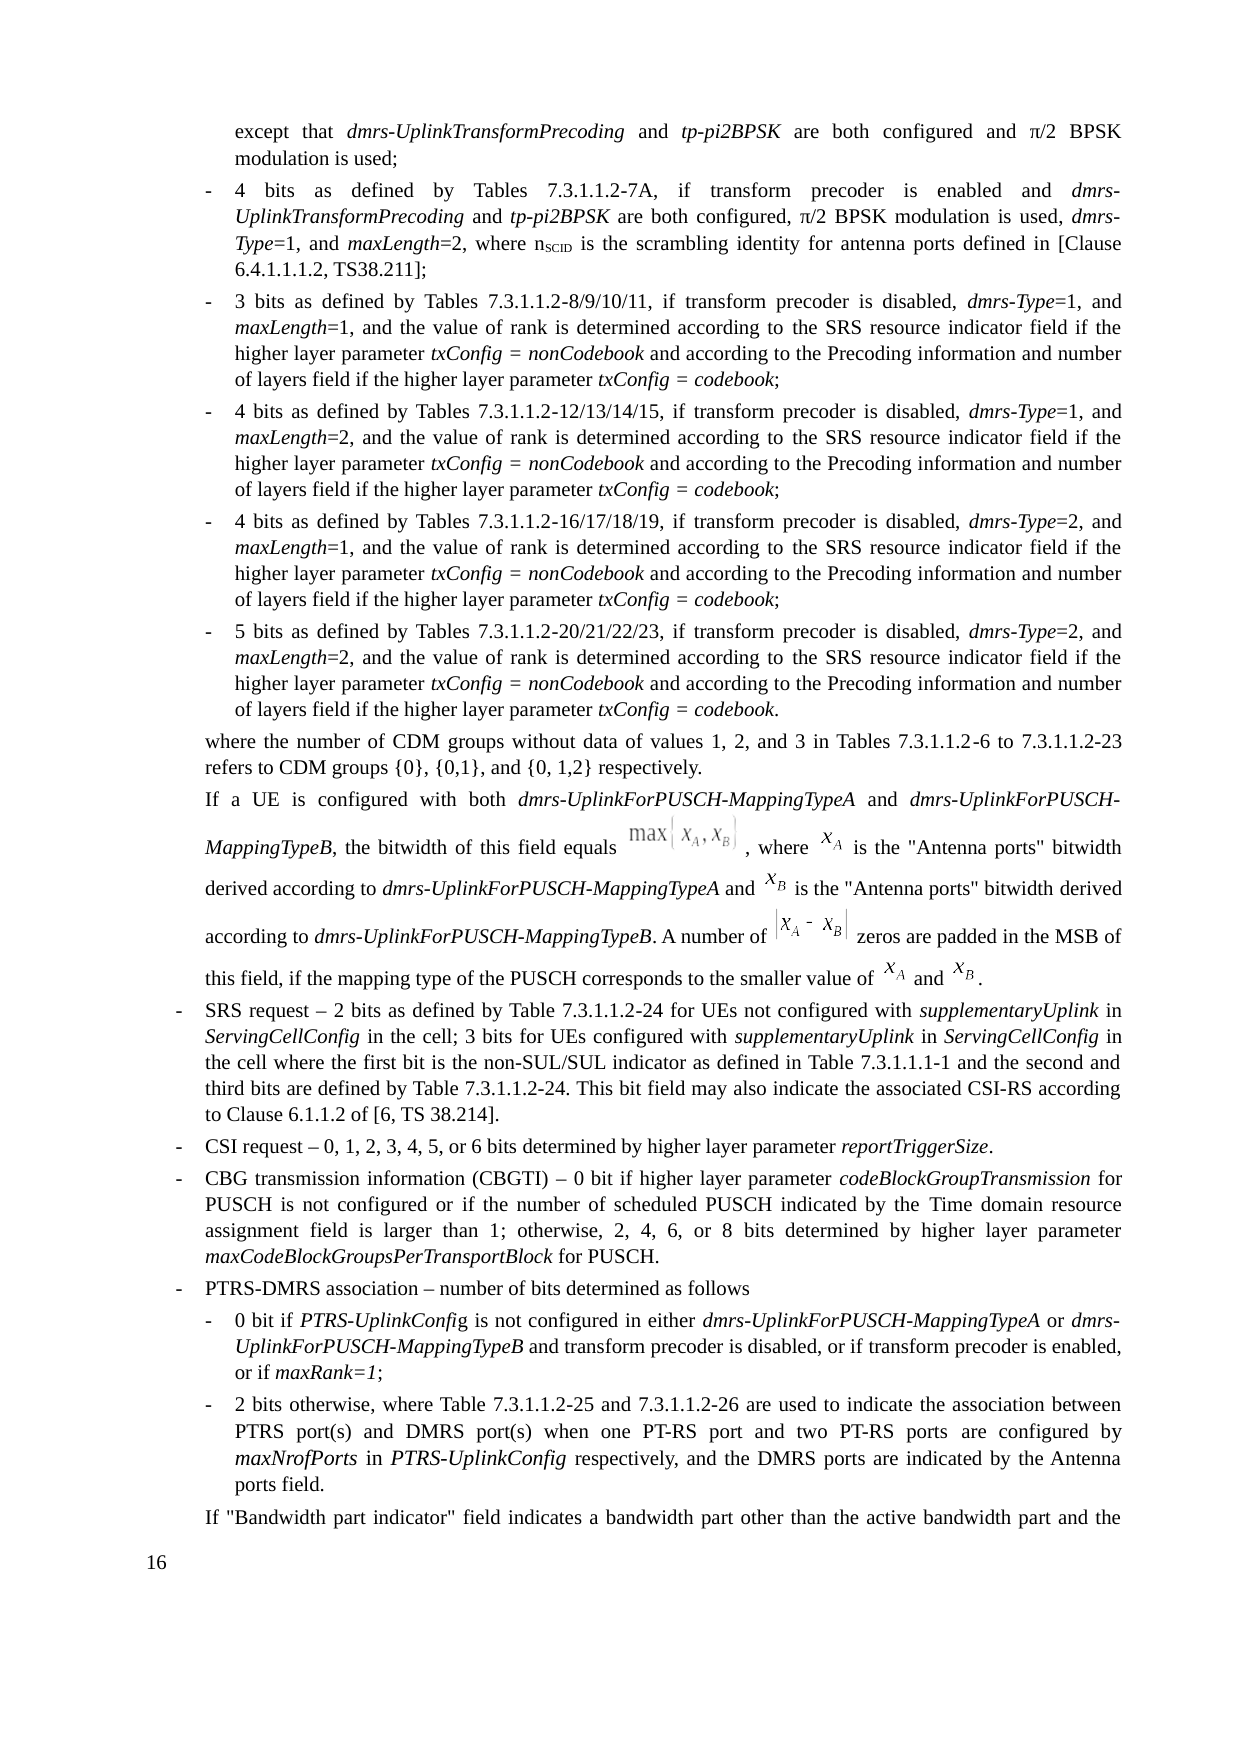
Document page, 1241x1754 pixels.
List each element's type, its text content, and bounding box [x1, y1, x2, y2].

text - PTRS-DMRS association – number of bits determined as follows [175, 1276, 1122, 1300]
text - 4 bits as defined by Tables 7.3.1.1.2-12/13/14/15, if transform precoder is disabled, dmrs-Type=1, and maxLength=2, and the value of rank is determined according to the SRS resource indicator field if the higher layer parameter txConfig = nonCodebook and according to the Precoding information and number of layers field if the higher layer parameter txConfig = codebook; [205, 399, 1122, 501]
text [205, 1504, 1122, 1529]
text - 2 bits otherwise, where Table 7.3.1.1.2-25 and 7.3.1.1.2-26 are used to indicate the association between PTRS port(s) and DMRS port(s) when one PT-RS port and two PT-RS ports are configured by maxNrofPorts in PTRS-UplinkConfig respectively, and the DMRS ports are indicated by the Antenna ports field. [205, 1392, 1122, 1496]
text - CBG transmission information (CBGTI) – 0 bit if higher layer parameter codeBlockGroupTransmission for PUSCH is not configured or if the number of scheduled PUSCH indicated by the Time domain resource assignment field is larger than 1; otherwise, 2, 4, 6, or 8 bits determined by higher layer parameter maxCodeBlockGroupsPerTransportBlock for PUSCH. [175, 1166, 1122, 1268]
text - 3 bits as defined by Tables 7.3.1.1.2-8/9/10/11, if transform precoder is disabled, dmrs-Type=1, and maxLength=1, and the value of rank is determined according to the SRS resource indicator field if the higher layer parameter txConfig = nonCodebook and according to the Precoding information and number of layers field if the higher layer parameter txConfig = codebook; [205, 289, 1122, 391]
text - 0 bit if PTRS-UplinkConfig is not configured in either dmrs-UplinkForPUSCH-MappingTypeA or dmrs-UplinkForPUSCH-MappingTypeB and transform precoder is disabled, or if transform precoder is enabled, or if maxRank=1; [205, 1308, 1122, 1384]
text where the number of CDM groups without data of values 1, 2, and 3 in Tables 7.3.1.1.2-6 to 7.3.1.1.2-23 refers to CDM groups {0}, {0,1}, and {0, 1,2} respectively. [205, 729, 1122, 779]
text - 4 bits as defined by Tables 7.3.1.1.2-16/17/18/19, if transform precoder is disabled, dmrs-Type=2, and maxLength=1, and the value of rank is determined according to the SRS resource indicator field if the higher layer parameter txConfig = nonCodebook and according to the Precoding information and number of layers field if the higher layer parameter txConfig = codebook; [205, 509, 1122, 611]
text If a UE is configured with both dmrs-UplinkForPUSCH-MappingTypeA and dmrs-UplinkForPUSCH-MappingTypeB, the bitwidth of this field equals , where is the "Antenna ports" bitwidth derived according to dmrs-UplinkForPUSCH-MappingTypeA and is the "Antenna ports" bitwidth derived according to dmrs-UplinkForPUSCH-MappingTypeB. A number of zeros are padded in the MSB of this field, if the mapping type of the PUSCH corresponds to the smaller value of and . [205, 787, 1122, 989]
text - SRS request – 2 bits as defined by Table 7.3.1.1.2-24 for UEs not configured with supplementaryUplink in ServingCellConfig in the cell; 3 bits for UEs configured with supplementaryUplink in ServingCellConfig in the cell where the first bit is the non-SUL/SUL indicator as defined in Table 7.3.1.1.1-1 and the second and third bits are defined by Table 7.3.1.1.2-24. This bit field may also indicate the associated CSI-RS according to Clause 6.1.1.2 of [6, TS 38.214]. [175, 998, 1122, 1126]
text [205, 118, 1122, 169]
text - 5 bits as defined by Tables 7.3.1.1.2-20/21/22/23, if transform precoder is disabled, dmrs-Type=2, and maxLength=2, and the value of rank is determined according to the SRS resource indicator field if the higher layer parameter txConfig = nonCodebook and according to the Precoding information and number of layers field if the higher layer parameter txConfig = codebook. [205, 619, 1122, 721]
text - CSI request – 0, 1, 2, 3, 4, 5, or 6 bits determined by higher layer parameter reportTriggerSize. [175, 1134, 1122, 1158]
text - 4 bits as defined by Tables 7.3.1.1.2-7A, if transform precoder is enabled and dmrs-UplinkTransformPrecoding and tp-pi2BPSK are both configured, π/2 BPSK modulation is used, dmrs-Type=1, and maxLength=2, where nSCID is the scrambling identity for antenna ports defined in [Clause 6.4.1.1.1.2, TS38.211]; [205, 178, 1122, 281]
